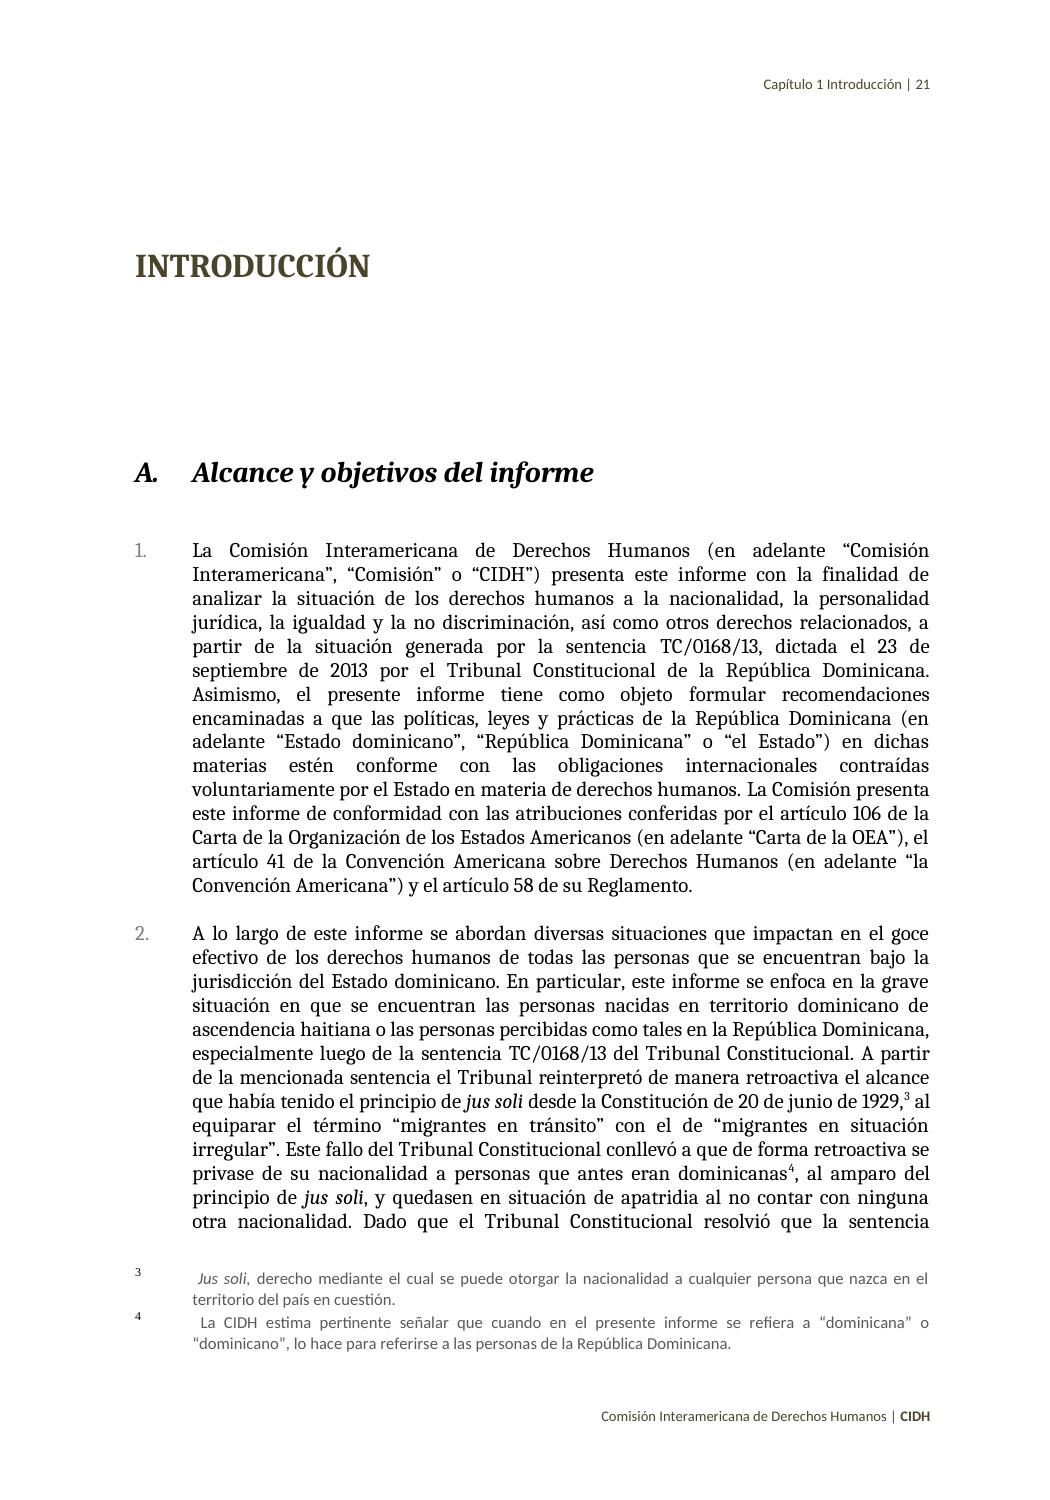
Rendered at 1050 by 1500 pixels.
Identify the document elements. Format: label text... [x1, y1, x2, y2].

list La Comisión Interamericana de Derechos Humanos (en adelante “Comisión Interamericana”, “Comisión” o “CIDH”) presenta este informe con la finalidad de analizar la situación de los derechos humanos a la nacionalidad, la personalidad jurídica, la igualdad y la no discriminación, así como otros derechos relacionados, a partir de la situación generada por la sentencia TC/0168/13, dictada el 23 de septiembre de 2013 por el Tribunal Constitucional de la República Dominicana. Asimismo, el presente informe tiene como objeto formular recomendaciones encaminadas a que las políticas, leyes y prácticas de la República Dominicana (en adelante “Estado dominicano”, “República Dominicana” o “el Estado”) en dichas materias estén conforme con las obligaciones internacionales contraídas voluntariamente por el Estado en materia de derechos humanos. La Comisión presenta este informe de conformidad con las atribuciones conferidas por el artículo 106 de la Carta de la Organización de los Estados Americanos (en adelante “Carta de la OEA”), el artículo 41 de la Convención Americana sobre Derechos Humanos (en adelante “la Convención Americana”) y el artículo 58 de su Reglamento. [135, 538, 930, 898]
subtitle INTRODUCCIÓN [135, 248, 930, 286]
subtitle A. Alcance y objetivos del informe [135, 456, 930, 489]
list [135, 922, 930, 1233]
